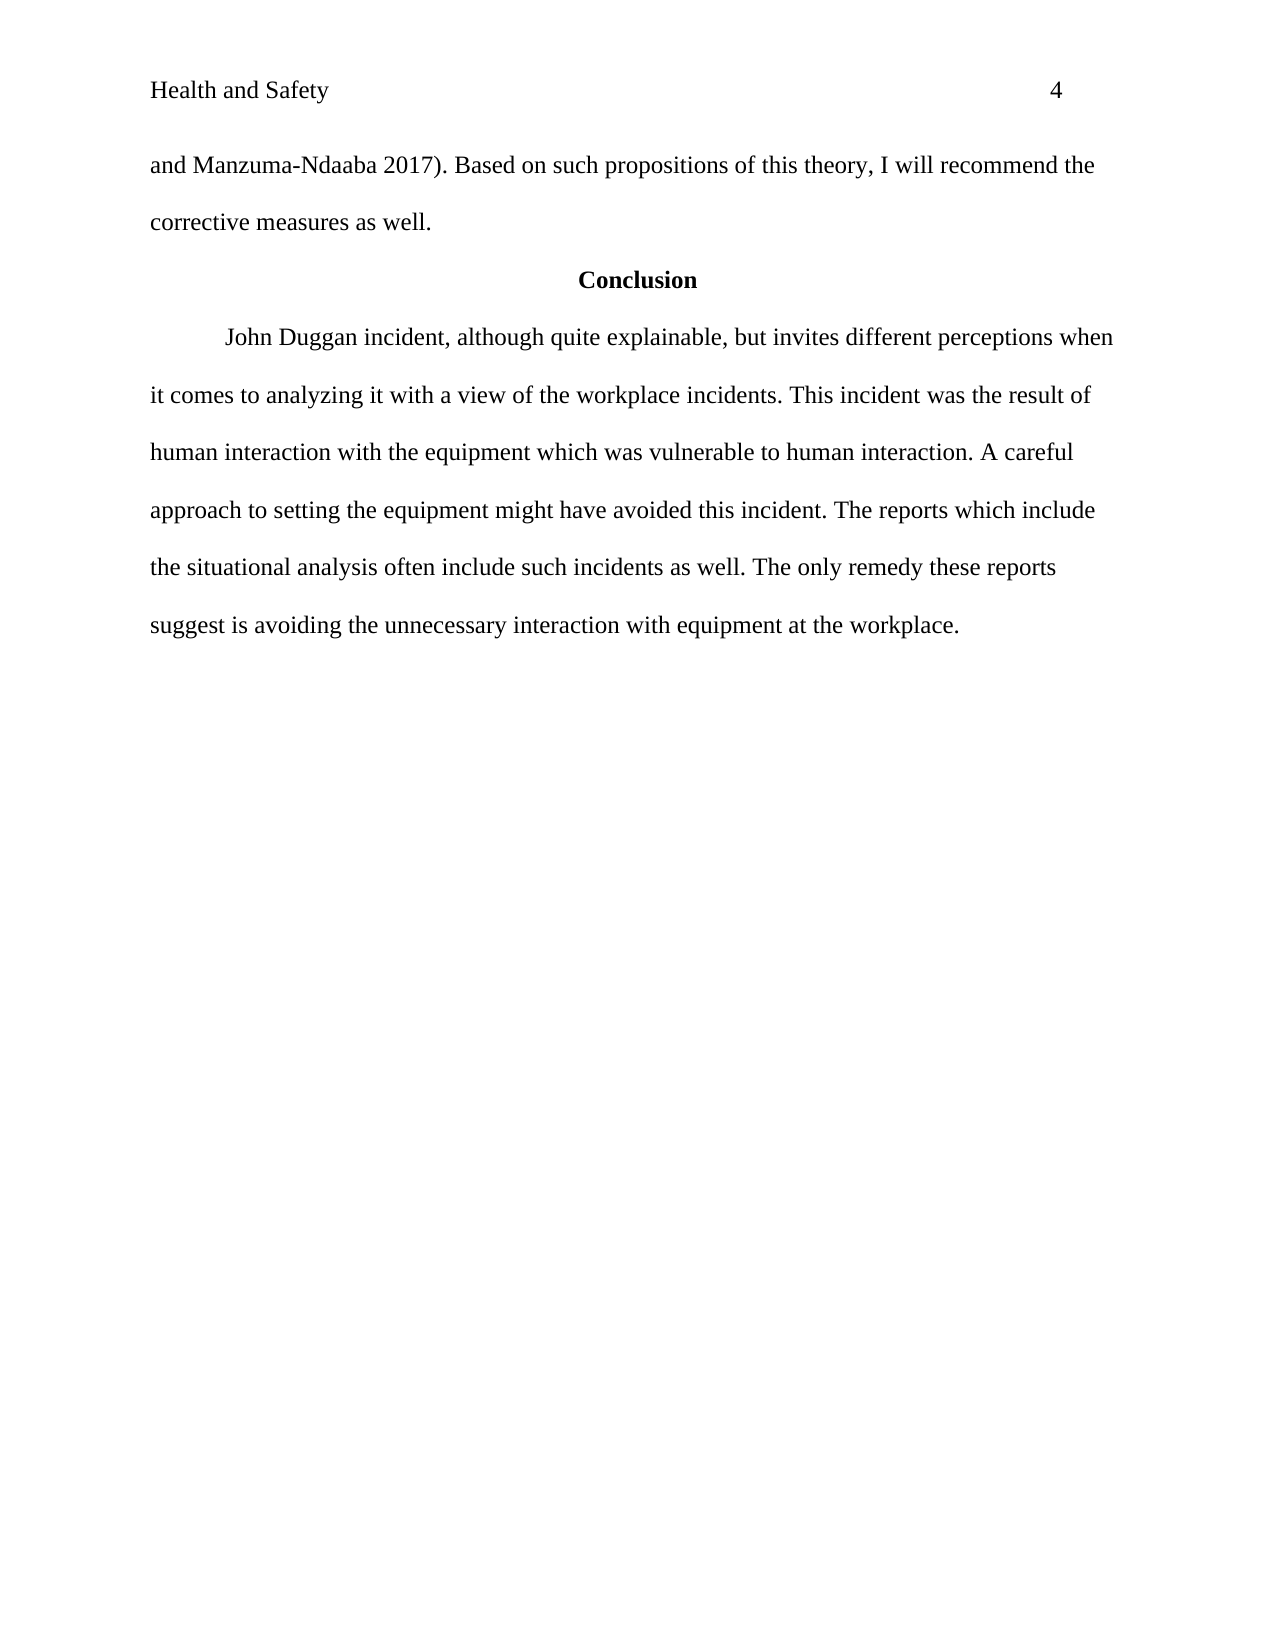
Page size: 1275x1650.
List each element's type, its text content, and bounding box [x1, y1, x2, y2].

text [150, 150, 1125, 236]
text John Duggan incident, although quite explainable, but invites different perceptions when it comes to analyzing it with a view of the workplace incidents. This incident was the result of human interaction with the equipment which was vulnerable to human interaction. A careful approach to setting the equipment might have avoided this incident. The reports which include the situational analysis often include such incidents as well. The only remedy these reports suggest is avoiding the unnecessary interaction with equipment at the workplace. [150, 322, 1125, 639]
subtitle Conclusion [150, 265, 1125, 294]
